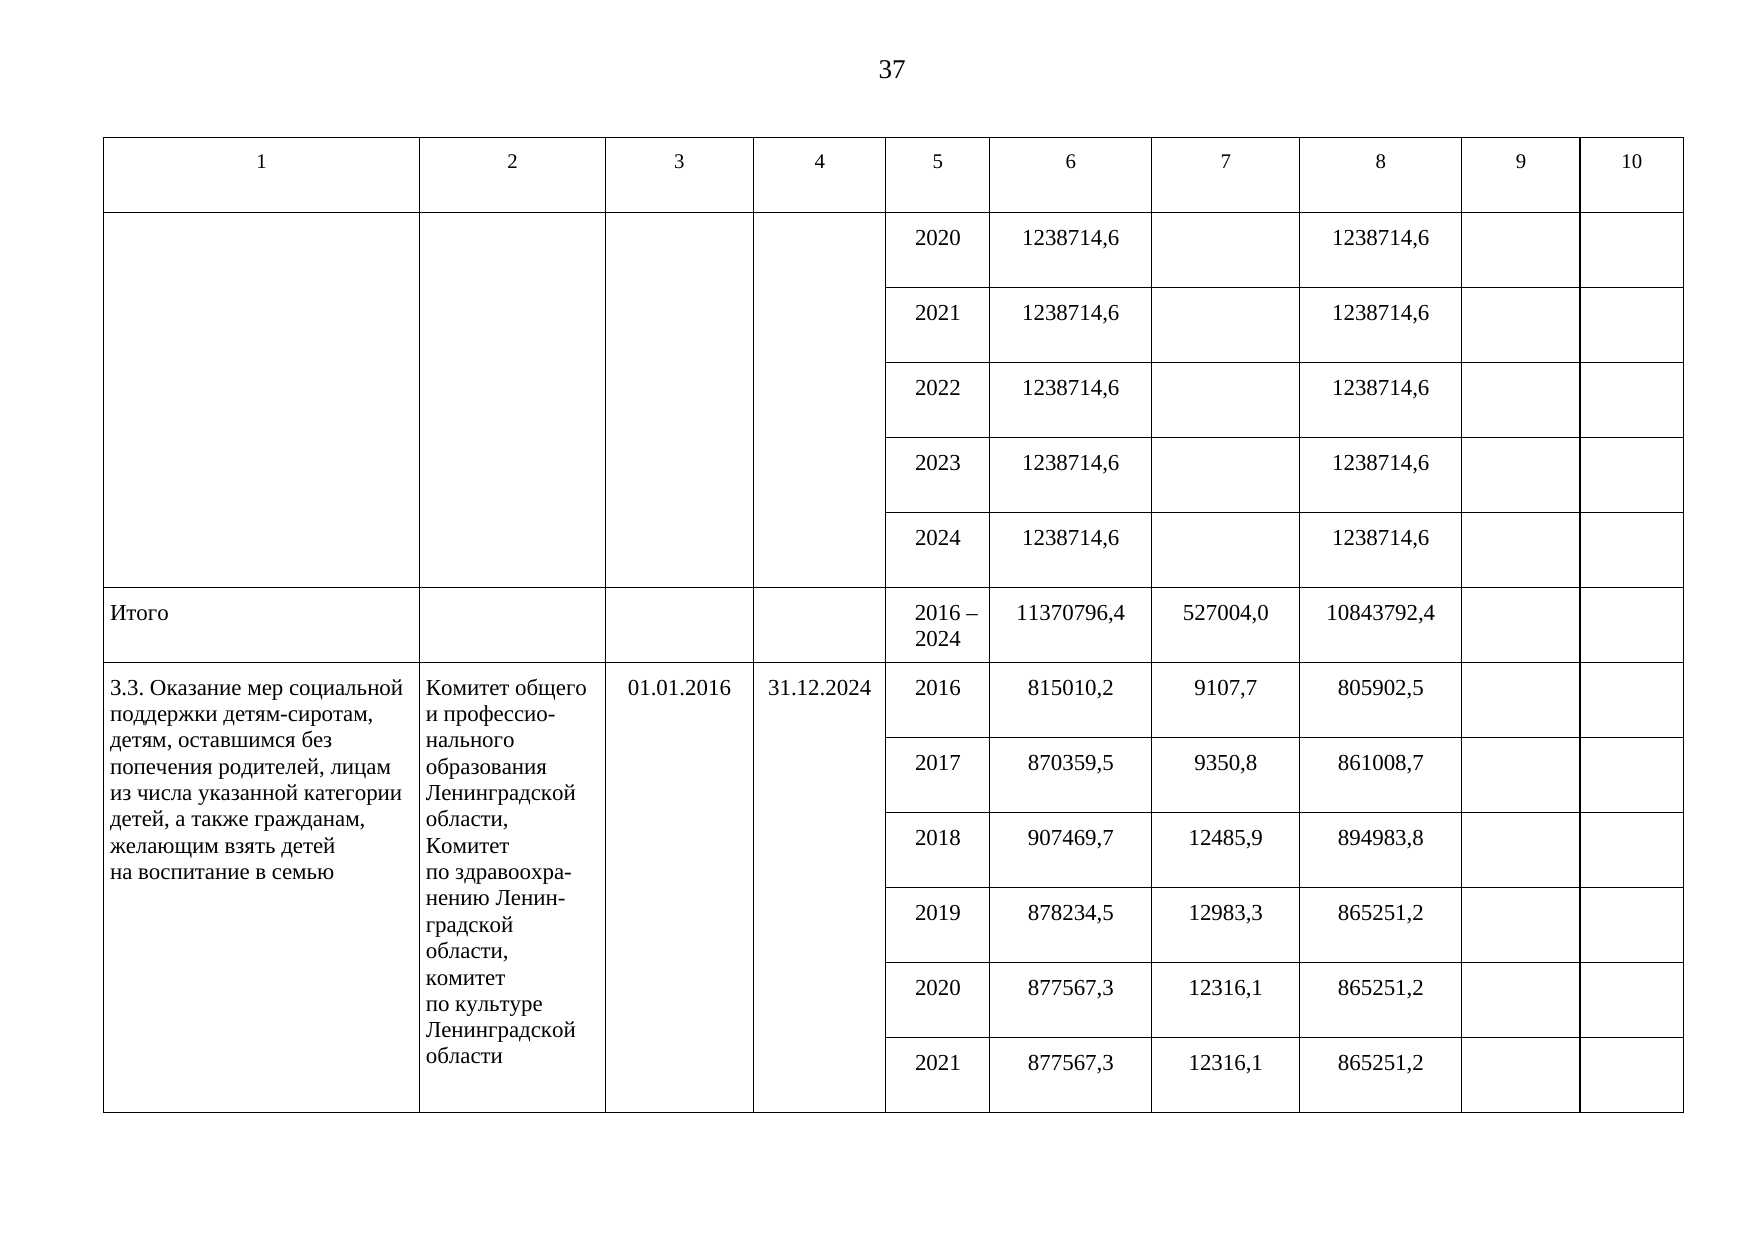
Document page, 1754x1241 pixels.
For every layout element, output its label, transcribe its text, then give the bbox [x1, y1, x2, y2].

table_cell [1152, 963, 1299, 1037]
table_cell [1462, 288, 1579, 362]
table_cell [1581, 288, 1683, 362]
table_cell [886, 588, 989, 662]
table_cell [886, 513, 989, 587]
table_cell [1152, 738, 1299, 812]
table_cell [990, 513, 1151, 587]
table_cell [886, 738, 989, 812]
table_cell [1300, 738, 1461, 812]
table_header 1 [104, 138, 419, 212]
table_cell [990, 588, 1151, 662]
table_header 4 [754, 138, 885, 212]
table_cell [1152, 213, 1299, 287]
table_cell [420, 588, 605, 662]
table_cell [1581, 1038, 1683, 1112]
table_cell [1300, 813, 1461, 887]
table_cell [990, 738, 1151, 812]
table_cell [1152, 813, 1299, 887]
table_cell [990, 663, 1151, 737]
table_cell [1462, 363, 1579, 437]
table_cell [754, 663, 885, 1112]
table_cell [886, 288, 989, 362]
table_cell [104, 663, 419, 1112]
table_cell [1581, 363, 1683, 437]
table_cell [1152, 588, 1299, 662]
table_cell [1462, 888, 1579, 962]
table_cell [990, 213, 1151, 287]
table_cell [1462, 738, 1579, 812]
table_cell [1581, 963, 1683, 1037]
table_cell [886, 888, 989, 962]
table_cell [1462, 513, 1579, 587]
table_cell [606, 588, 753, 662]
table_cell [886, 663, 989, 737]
table_header 10 [1581, 138, 1683, 212]
table_header 6 [990, 138, 1151, 212]
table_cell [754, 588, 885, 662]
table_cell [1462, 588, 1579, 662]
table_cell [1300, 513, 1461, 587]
table_header 2 [420, 138, 605, 212]
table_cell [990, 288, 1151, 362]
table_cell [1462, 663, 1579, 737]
table_header 8 [1300, 138, 1461, 212]
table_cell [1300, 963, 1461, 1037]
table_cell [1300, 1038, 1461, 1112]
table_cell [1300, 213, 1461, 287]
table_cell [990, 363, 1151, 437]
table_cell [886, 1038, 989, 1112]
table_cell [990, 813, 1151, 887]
table_header 3 [606, 138, 753, 212]
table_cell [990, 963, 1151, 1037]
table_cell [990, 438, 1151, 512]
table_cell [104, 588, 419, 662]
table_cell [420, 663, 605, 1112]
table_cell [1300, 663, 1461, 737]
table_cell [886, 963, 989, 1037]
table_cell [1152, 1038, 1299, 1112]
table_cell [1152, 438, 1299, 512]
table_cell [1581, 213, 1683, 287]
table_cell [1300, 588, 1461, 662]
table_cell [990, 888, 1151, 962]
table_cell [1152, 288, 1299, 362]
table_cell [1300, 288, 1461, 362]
table_header 7 [1152, 138, 1299, 212]
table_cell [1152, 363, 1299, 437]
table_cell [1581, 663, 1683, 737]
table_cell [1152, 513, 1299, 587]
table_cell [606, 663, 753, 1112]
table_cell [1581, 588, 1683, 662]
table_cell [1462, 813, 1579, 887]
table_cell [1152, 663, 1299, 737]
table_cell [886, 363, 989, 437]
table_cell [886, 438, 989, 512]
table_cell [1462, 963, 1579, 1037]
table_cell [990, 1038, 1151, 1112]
table_header 5 [886, 138, 989, 212]
table_header 9 [1462, 138, 1579, 212]
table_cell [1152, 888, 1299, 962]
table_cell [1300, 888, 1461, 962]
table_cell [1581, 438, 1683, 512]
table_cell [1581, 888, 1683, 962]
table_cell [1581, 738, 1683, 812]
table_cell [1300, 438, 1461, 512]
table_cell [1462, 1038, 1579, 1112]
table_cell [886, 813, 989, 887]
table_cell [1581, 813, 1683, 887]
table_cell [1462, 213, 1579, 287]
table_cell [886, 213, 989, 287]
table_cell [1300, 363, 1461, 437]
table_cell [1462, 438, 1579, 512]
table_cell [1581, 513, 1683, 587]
